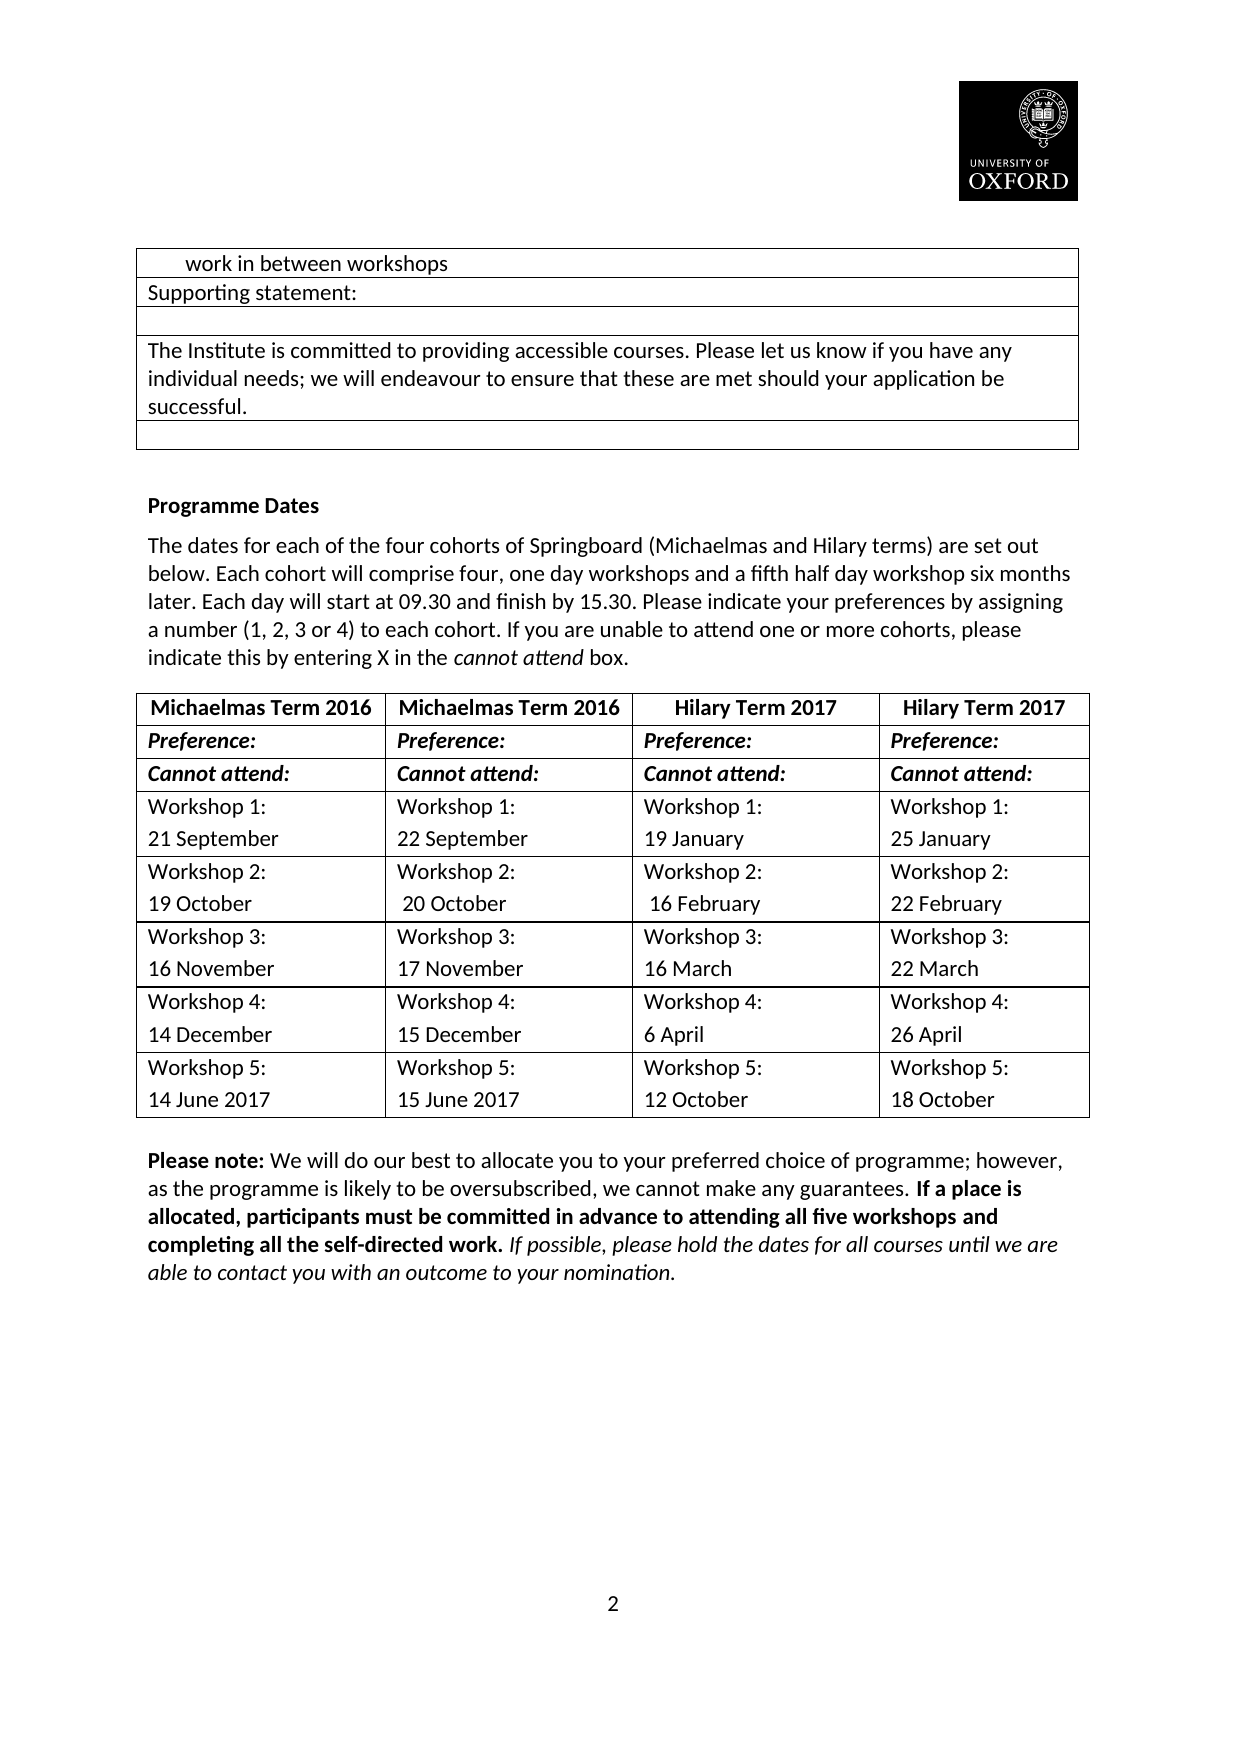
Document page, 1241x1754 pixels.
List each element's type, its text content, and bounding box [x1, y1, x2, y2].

table_cell Workshop 2: 20 October [386, 857, 632, 921]
table_cell Workshop 4: 14 December [137, 988, 385, 1052]
table_header Michaelmas Term 2016 [137, 694, 385, 725]
table_cell Workshop 4: 26 April [880, 988, 1089, 1052]
table_cell Cannot attend: [386, 759, 632, 791]
table_cell Supporting statement: [137, 278, 1078, 306]
table_cell The Institute is committed to providing accessible courses. Please let us know if you have any individual needs; we will endeavour to ensure that these are met should your application be successful. [137, 336, 1078, 420]
table_cell Workshop 3: 16 March [633, 923, 879, 986]
table_cell Workshop 2: 22 February [880, 857, 1089, 921]
table_cell Preference: [137, 726, 385, 758]
table_cell Cannot attend: [633, 759, 879, 791]
table_cell [137, 307, 1078, 335]
table_cell Workshop 1: 25 January [880, 792, 1089, 856]
picture [959, 81, 1078, 201]
table_cell Workshop 1: 22 September [386, 792, 632, 856]
table_cell [137, 421, 1078, 449]
table_cell Cannot attend: [137, 759, 385, 791]
table_cell Workshop 4: 15 December [386, 988, 632, 1052]
table_cell Preference: [633, 726, 879, 758]
table_header Michaelmas Term 2016 [386, 694, 632, 725]
table_cell Workshop 2: 19 October [137, 857, 385, 921]
table_cell Workshop 5: 12 October [633, 1053, 879, 1117]
table_cell Workshop 5: 14 June 2017 [137, 1053, 385, 1117]
table_header Hilary Term 2017 [633, 694, 879, 725]
table_cell Workshop 1: 21 September [137, 792, 385, 856]
table_cell Workshop 2: 16 February [633, 857, 879, 921]
table_cell Preference: [880, 726, 1089, 758]
table_header Hilary Term 2017 [880, 694, 1089, 725]
table_cell Preference: [386, 726, 632, 758]
table_cell Workshop 3: 22 March [880, 923, 1089, 986]
table_cell Cannot attend: [880, 759, 1089, 791]
text Programme Dates [148, 491, 1078, 519]
table_cell Workshop 1: 19 January [633, 792, 879, 856]
table_cell Workshop 4: 6 April [633, 988, 879, 1052]
table_cell Workshop 3: 17 November [386, 923, 632, 986]
table_cell Workshop 5: 15 June 2017 [386, 1053, 632, 1117]
text Please note: We will do our best to allocate you to your preferred choice of programme; however, as the programme is likely to be oversubscribed, we cannot make any guarantees. If a place is allocated, participants must be committed in advance to attending all five workshops and completing all the self-directed work. If possible, please hold the dates for all courses until we are able to contact you with an outcome to your nomination. [148, 1146, 1078, 1286]
table_cell Workshop 5: 18 October [880, 1053, 1089, 1117]
text The dates for each of the four cohorts of Springboard (Michaelmas and Hilary terms) are set out below. Each cohort will comprise four, one day workshops and a fifth half day workshop six months later. Each day will start at 09.30 and finish by 15.30. Please indicate your preferences by assigning a number (1, 2, 3 or 4) to each cohort. If you are unable to attend one or more cohorts, please indicate this by entering X in the cannot attend box. [148, 531, 1078, 672]
table_cell Workshop 3: 16 November [137, 923, 385, 986]
